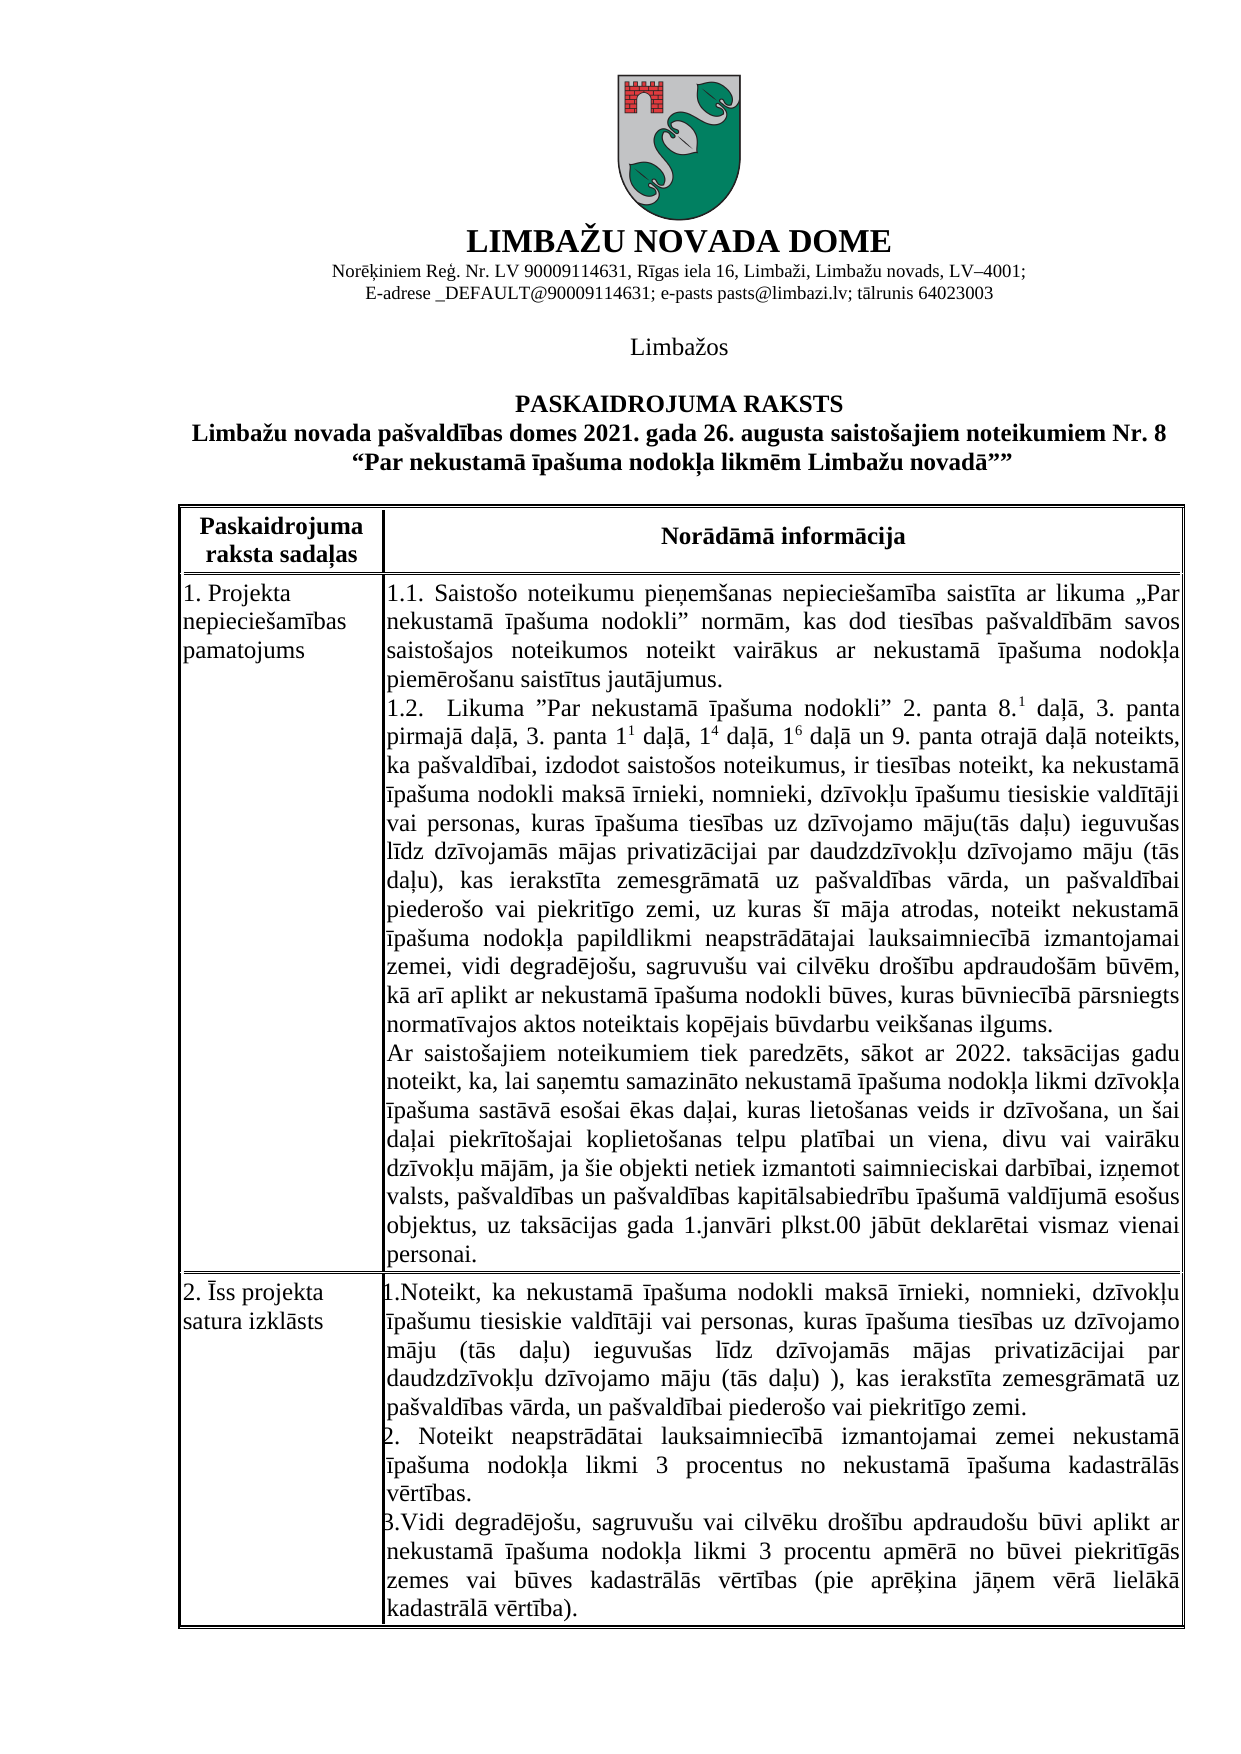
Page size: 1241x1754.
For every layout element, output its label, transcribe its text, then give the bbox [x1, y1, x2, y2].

table_header Paskaidrojuma raksta sadaļas [181, 508, 383, 571]
table_cell 1. Projekta nepieciešamības pamatojums [181, 571, 382, 1271]
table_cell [383, 1271, 1183, 1625]
text Limbažos [177, 332, 1181, 361]
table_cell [180, 1271, 383, 1625]
picture [616, 73, 743, 222]
text Limbažu novada pašvaldības domes 2021. gada 26. augusta saistošajiem noteikumiem Nr. 8 [177, 418, 1181, 447]
text “Par nekustamā īpašuma nodokļa likmēm Limbažu novadā”” [177, 447, 1181, 476]
table_cell 1.1. Saistošo noteikumu pieņemšanas nepieciešamība saistīta ar likuma „Par nekustamā īpašuma nodokli” normām, kas dod tiesības pašvaldībām savos saistošajos noteikumos noteikt vairākus ar nekustamā īpašuma nodokļa piemērošanu saistītus jautājumus. 1.2. Likuma ”Par nekustamā īpašuma nodokli” 2. panta 8.1 daļā, 3. panta pirmajā daļā, 3. panta 11 daļā, 14 daļā, 16 daļā un 9. panta otrajā daļā noteikts, ka pašvaldībai, izdodot saistošos noteikumus, ir tiesības noteikt, ka nekustamā īpašuma nodokli maksā īrnieki, nomnieki, dzīvokļu īpašumu tiesiskie valdītāji vai personas, kuras īpašuma tiesības uz dzīvojamo māju(tās daļu) ieguvušas līdz dzīvojamās mājas privatizācijai par daudzdzīvokļu dzīvojamo māju (tās daļu), kas ierakstīta zemesgrāmatā uz pašvaldības vārda, un pašvaldībai piederošo vai piekritīgo zemi, uz kuras šī māja atrodas, noteikt nekustamā īpašuma nodokļa papildlikmi neapstrādātajai lauksaimniecībā izmantojamai zemei, vidi degradējošu, sagruvušu vai cilvēku drošību apdraudošām būvēm, kā arī aplikt ar nekustamā īpašuma nodokli būves, kuras būvniecībā pārsniegts normatīvajos aktos noteiktais kopējais būvdarbu veikšanas ilgums. Ar saistošajiem noteikumiem tiek paredzēts, sākot ar 2022. taksācijas gadu noteikt, ka, lai saņemtu samazināto nekustamā īpašuma nodokļa likmi dzīvokļa īpašuma sastāvā esošai ēkas daļai, kuras lietošanas veids ir dzīvošana, un šai daļai piekrītošajai koplietošanas telpu platībai un viena, divu vai vairāku dzīvokļu mājām, ja šie objekti netiek izmantoti saimnieciskai darbībai, izņemot valsts, pašvaldības un pašvaldības kapitālsabiedrību īpašumā valdījumā esošus objektus, uz taksācijas gada 1.janvāri plkst.00 jābūt deklarētai vismaz vienai personai. [385, 571, 1182, 1271]
table_header Norādāmā informācija [383, 508, 1182, 571]
text PASKAIDROJUMA RAKSTS [177, 389, 1181, 418]
